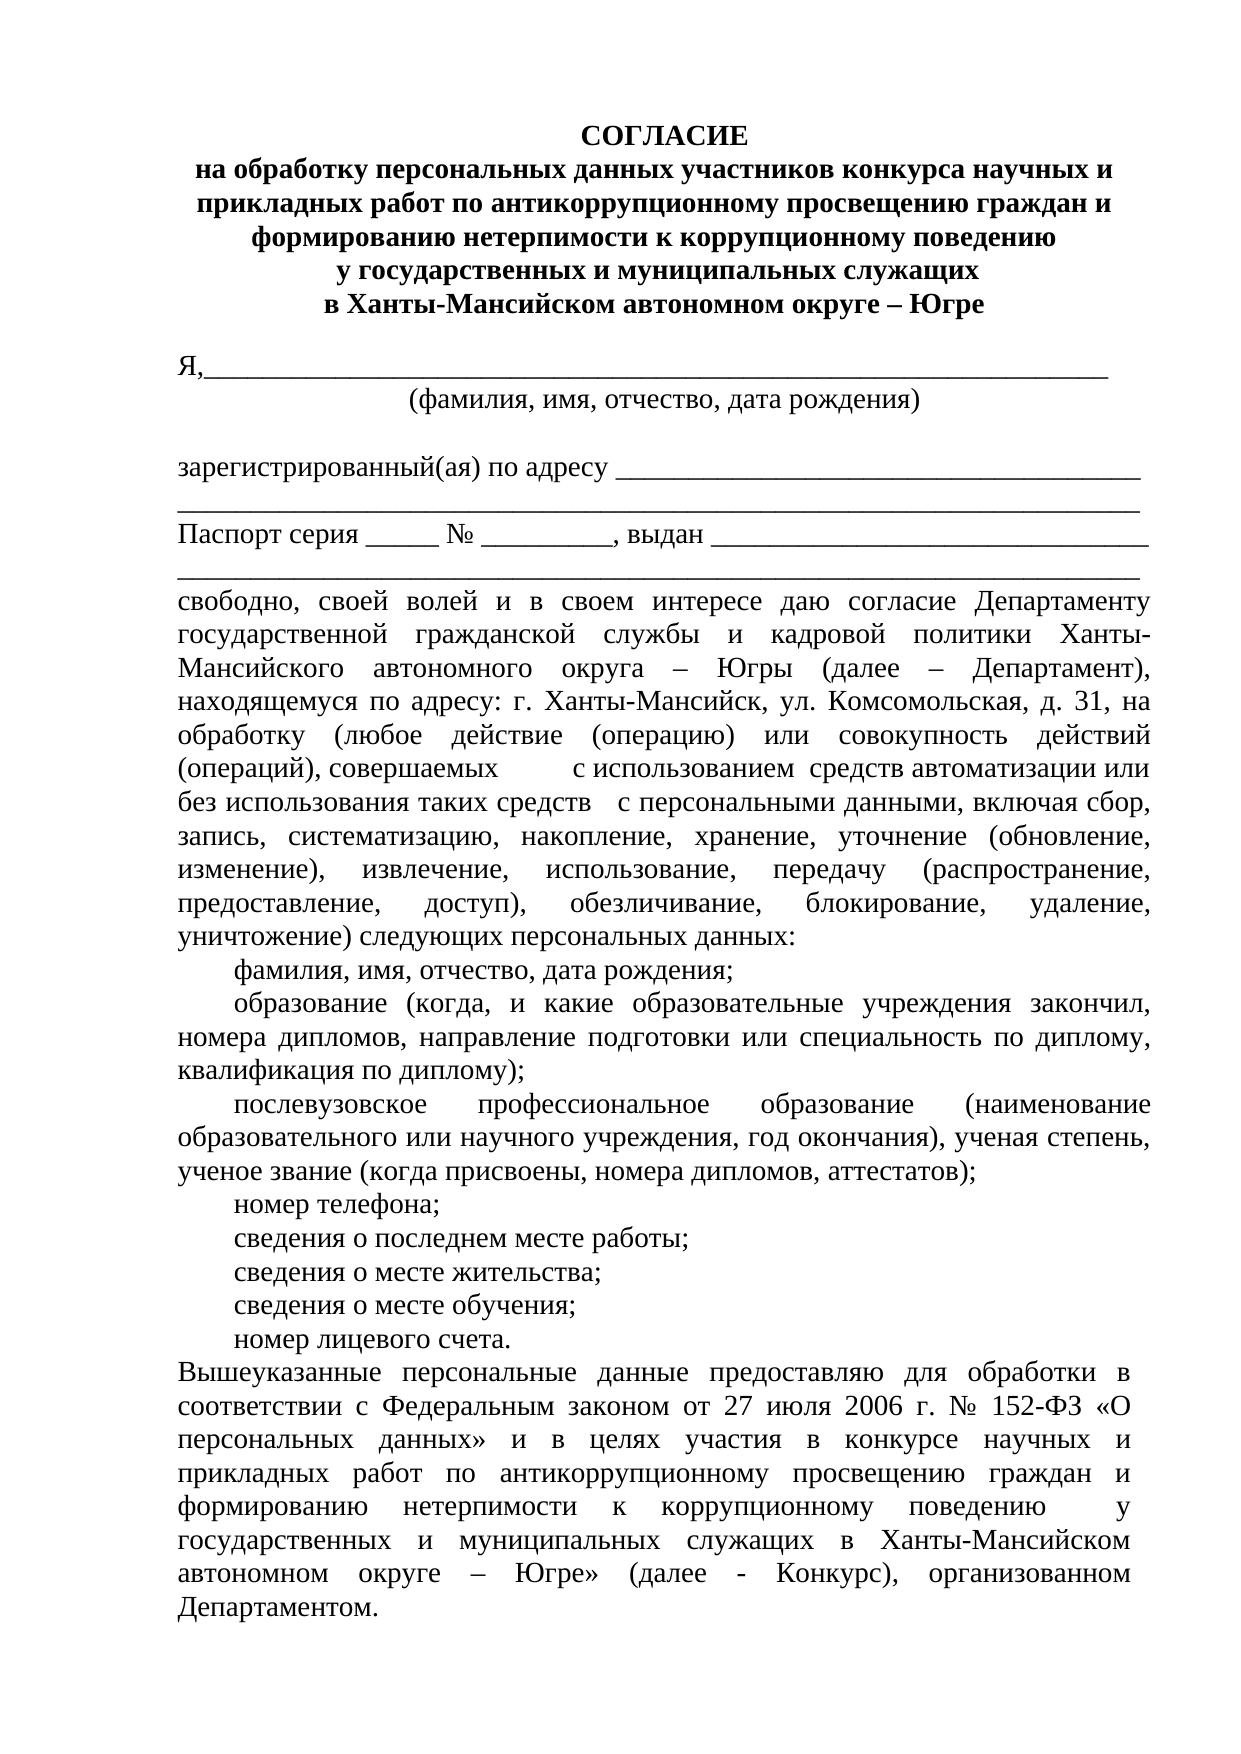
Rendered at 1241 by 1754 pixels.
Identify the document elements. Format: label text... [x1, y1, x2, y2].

text сведения о последнем месте работы; [177, 1220, 1152, 1254]
text свободно, своей волей и в своем интересе даю согласие Департаменту государственной гражданской службы и кадровой политики Ханты-Мансийского автономного округа – Югры (далее – Департамент), находящемуся по адресу: г. Ханты-Мансийск, ул. Комсомольская, д. 31, на обработку (любое действие (операцию) или совокупность действий (операций), совершаемых с использованием средств автоматизации или без использования таких средств с персональными данными, включая сбор, запись, систематизацию, накопление, хранение, уточнение (обновление, изменение), извлечение, использование, передачу (распространение, предоставление, доступ), обезличивание, блокирование, удаление, уничтожение) следующих персональных данных: [177, 583, 1152, 952]
text в Ханты-Мансийском автономном округе – Югре [177, 286, 1131, 319]
text Паспорт серия _____ № _________, выдан ______________________________ [177, 516, 1152, 549]
text у государственных и муниципальных служащих [177, 252, 1131, 286]
text фамилия, имя, отчество, дата рождения; [177, 952, 1152, 985]
text Я,______________________________________________________________ [177, 348, 1152, 382]
text образование (когда, и какие образовательные учреждения закончил, номера дипломов, направление подготовки или специальность по диплому, квалификация по диплому); [177, 985, 1152, 1086]
text сведения о месте обучения; [177, 1287, 1152, 1321]
text (фамилия, имя, отчество, дата рождения) [177, 382, 1152, 415]
text Вышеуказанные персональные данные предоставляю для обработки в соответствии с Федеральным законом от 27 июля 2006 г. № 152-ФЗ «О персональных данных» и в целях участия в конкурсе научных и прикладных работ по антикоррупционному просвещению граждан и формированию нетерпимости к коррупционному поведению у государственных и муниципальных служащих в Ханты-Мансийском автономном округе – Югре» (далее - Конкурс), организованном Департаментом. [177, 1354, 1131, 1623]
text номер лицевого счета. [177, 1321, 1152, 1354]
text __________________________________________________________________ [177, 482, 1152, 516]
text СОГЛАСИЕ [177, 118, 1152, 152]
text __________________________________________________________________ [177, 549, 1152, 583]
text сведения о месте жительства; [177, 1254, 1152, 1287]
text номер телефона; [177, 1187, 1152, 1220]
text зарегистрированный(ая) по адресу ____________________________________ [177, 449, 1152, 482]
text послевузовское профессиональное образование (наименование образовательного или научного учреждения, год окончания), ученая степень, ученое звание (когда присвоены, номера дипломов, аттестатов); [177, 1086, 1152, 1187]
text на обработку персональных данных участников конкурса научных и прикладных работ по антикоррупционному просвещению граждан и формированию нетерпимости к коррупционному поведению [177, 152, 1131, 252]
